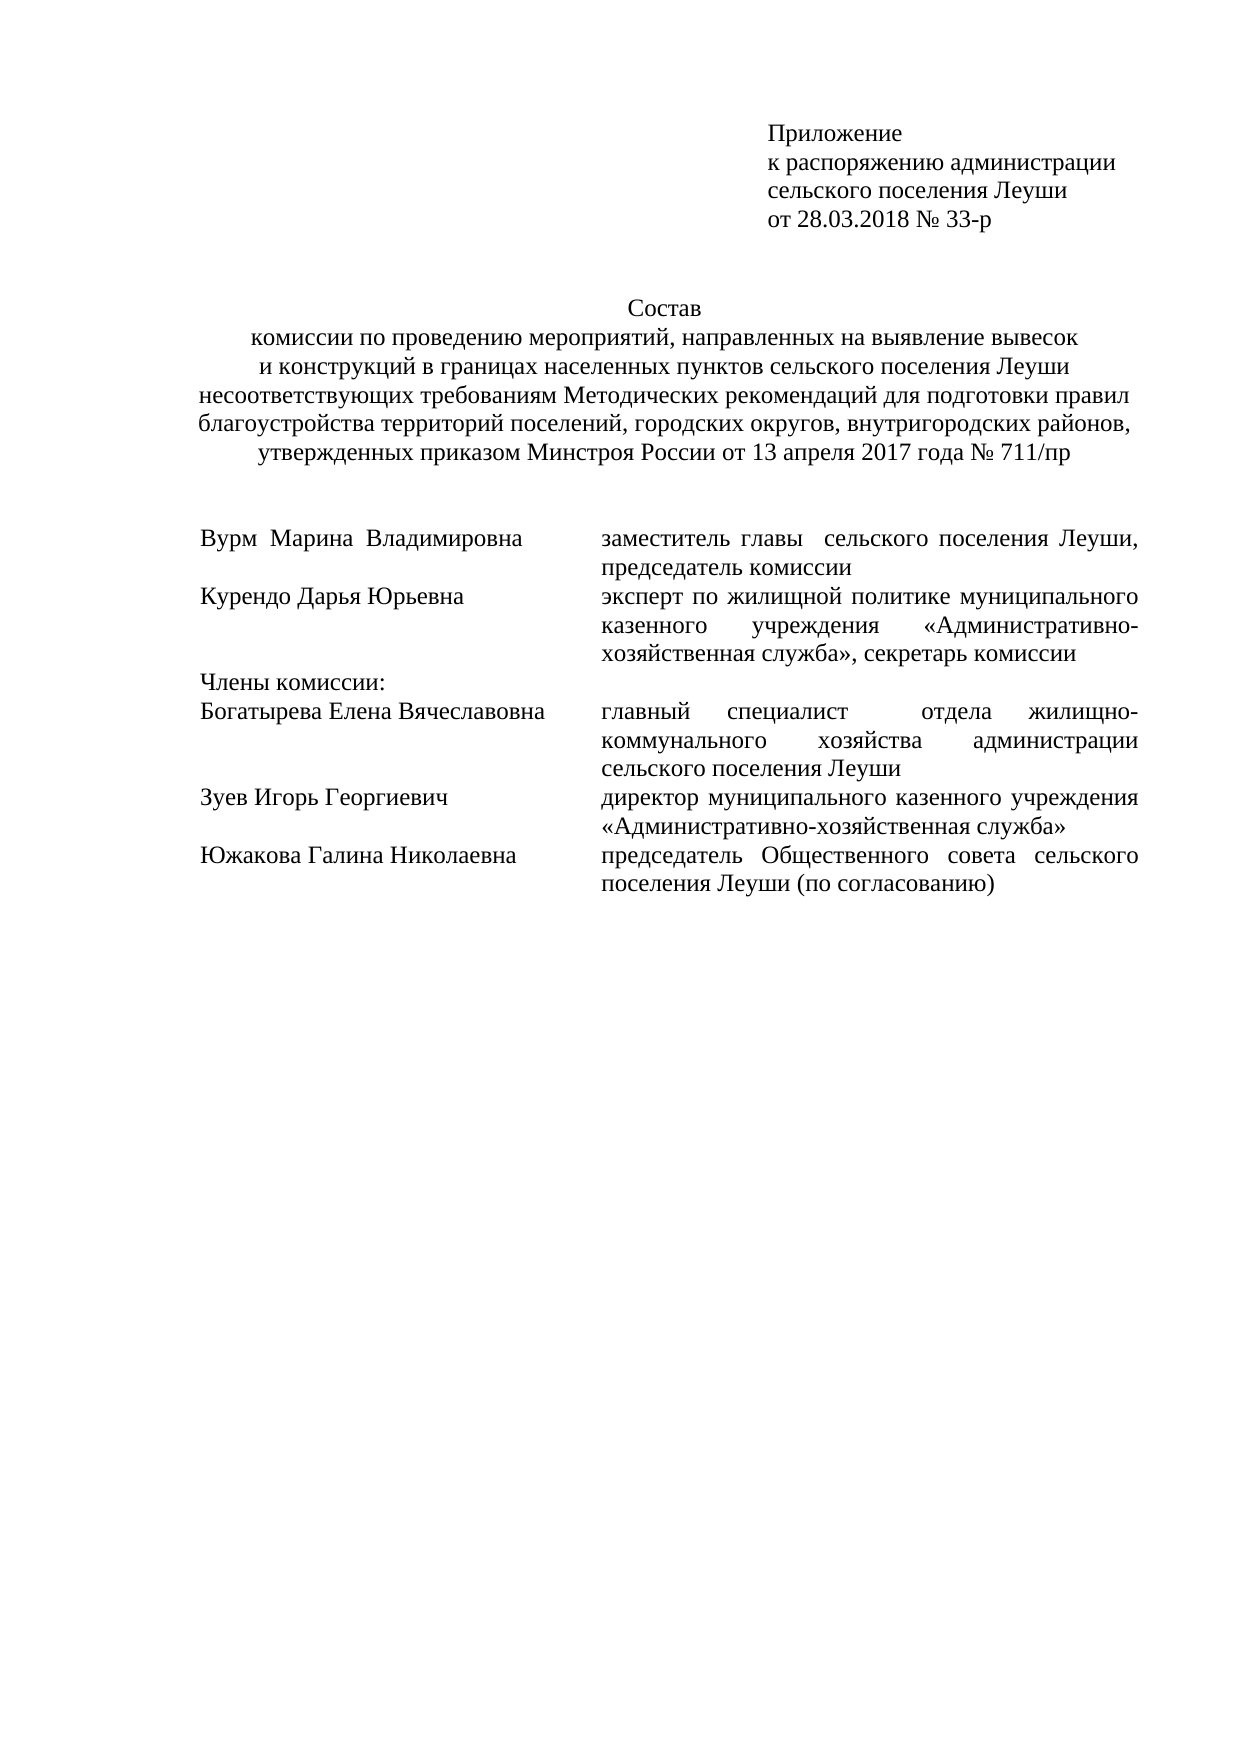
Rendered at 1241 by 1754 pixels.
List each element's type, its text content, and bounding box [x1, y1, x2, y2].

text к распоряжению администрации [694, 147, 1152, 176]
text комиссии по проведению мероприятий, направленных на выявление вывесок [177, 322, 1152, 351]
text Состав [177, 293, 1152, 322]
table_header [166, 495, 1174, 897]
text и конструкций в границах населенных пунктов сельского поселения Леуши несоответствующих требованиям Методических рекомендаций для подготовки правил благоустройства территорий поселений, городских округов, внутригородских районов, утвержденных приказом Минстроя России от 13 апреля 2017 года № 711/пр [177, 351, 1152, 466]
text сельского поселения Леуши [694, 176, 1152, 204]
text Приложение [694, 118, 1152, 147]
text от 28.03.2018 № 33-р [694, 204, 1152, 233]
